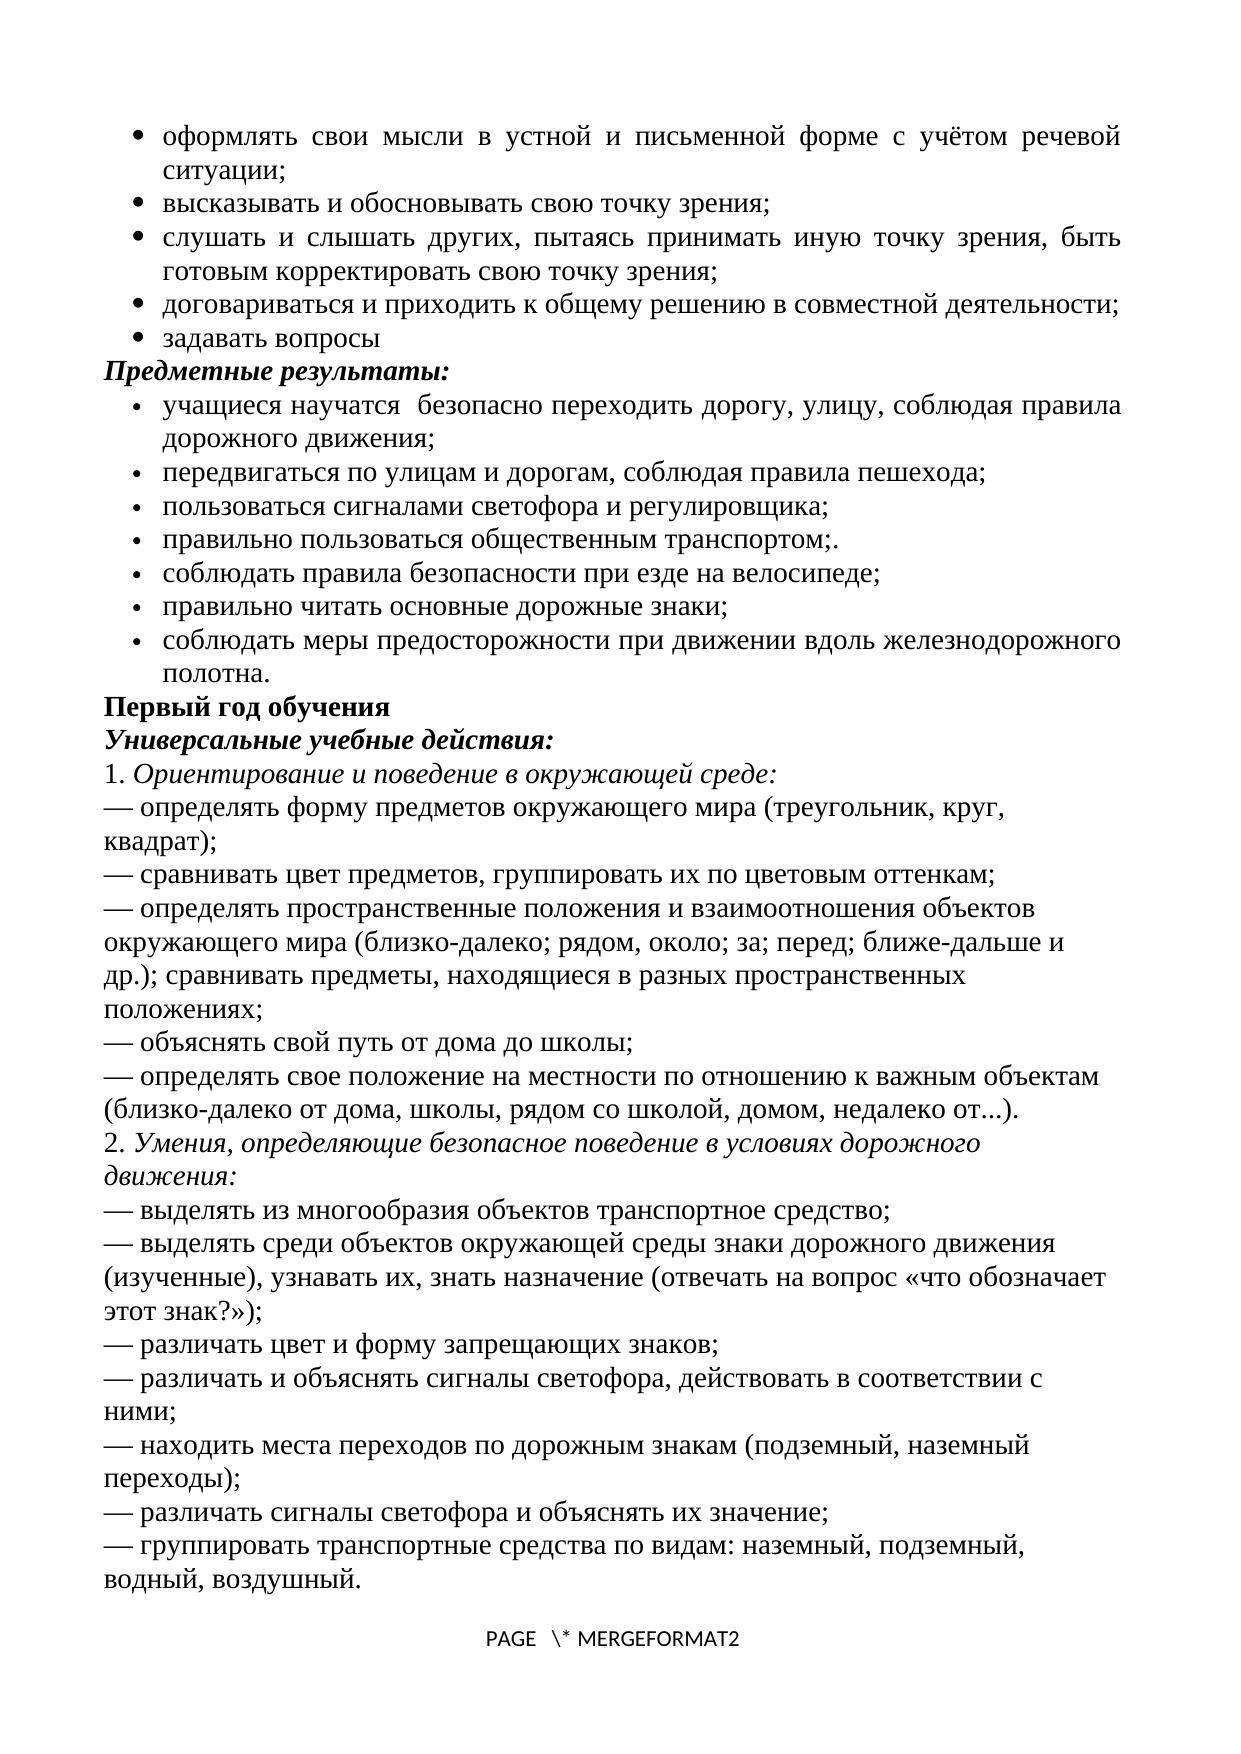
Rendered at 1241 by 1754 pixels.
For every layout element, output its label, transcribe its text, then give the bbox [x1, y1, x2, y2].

text Предметные результаты: [103, 353, 1122, 387]
text — определять свое положение на местности по отношению к важным объектам (близко-далеко от дома, школы, рядом со школой, домом, недалеко от...). [103, 1058, 1122, 1125]
list задавать вопросы [133, 320, 1122, 353]
list соблюдать правила безопасности при езде на велосипеде; [133, 555, 1122, 588]
text — определять пространственные положения и взаимоотношения объектов окружающего мира (близко-далеко; рядом, около; за; перед; ближе-дальше и др.); сравнивать предметы, находящиеся в разных пространственных положениях; [103, 890, 1122, 1024]
list пользоваться сигналами светофора и регулировщика; [133, 488, 1122, 521]
text — группировать транспортные средства по видам: наземный, подземный, водный, воздушный. [103, 1527, 1122, 1594]
text — объяснять свой путь от дома до школы; [103, 1024, 1122, 1058]
list соблюдать меры предосторожности при движении вдоль железнодорожного полотна. [133, 622, 1122, 689]
text — различать и объяснять сигналы светофора, действовать в соответствии с ними; [103, 1360, 1122, 1427]
list оформлять свои мысли в устной и письменной форме с учётом речевой ситуации; [133, 118, 1122, 185]
text — различать сигналы светофора и объяснять их значение; [103, 1494, 1122, 1527]
list договариваться и приходить к общему решению в совместной деятельности; [133, 286, 1122, 320]
list правильно читать основные дорожные знаки; [133, 588, 1122, 622]
text Универсальные учебные действия: [103, 722, 1122, 756]
text 2. Умения, определяющие безопасное поведение в условиях дорожного движения: [103, 1125, 1122, 1192]
list высказывать и обосновывать свою точку зрения; [133, 185, 1122, 219]
text — сравнивать цвет предметов, группировать их по цветовым оттенкам; [103, 857, 1122, 890]
text — определять форму предметов окружающего мира (треугольник, круг, квадрат); [103, 789, 1122, 857]
text 1. Ориентирование и поведение в окружающей среде: [103, 756, 1122, 789]
list передвигаться по улицам и дорогам, соблюдая правила пешехода; [133, 454, 1122, 488]
text — выделять среди объектов окружающей среды знаки дорожного движения (изученные), узнавать их, знать назначение (отвечать на вопрос «что обозначает этот знак?»); [103, 1226, 1122, 1326]
text — выделять из многообразия объектов транспортное средство; [103, 1192, 1122, 1226]
list правильно пользоваться общественным транспортом;. [133, 521, 1122, 555]
text Первый год обучения [103, 689, 1122, 722]
text — находить места переходов по дорожным знакам (подземный, наземный переходы); [103, 1427, 1122, 1494]
text — различать цвет и форму запрещающих знаков; [103, 1326, 1122, 1360]
list учащиеся научатся безопасно переходить дорогу, улицу, соблюдая правила дорожного движения; [133, 387, 1122, 454]
list слушать и слышать других, пытаясь принимать иную точку зрения, быть готовым корректировать свою точку зрения; [133, 219, 1122, 286]
